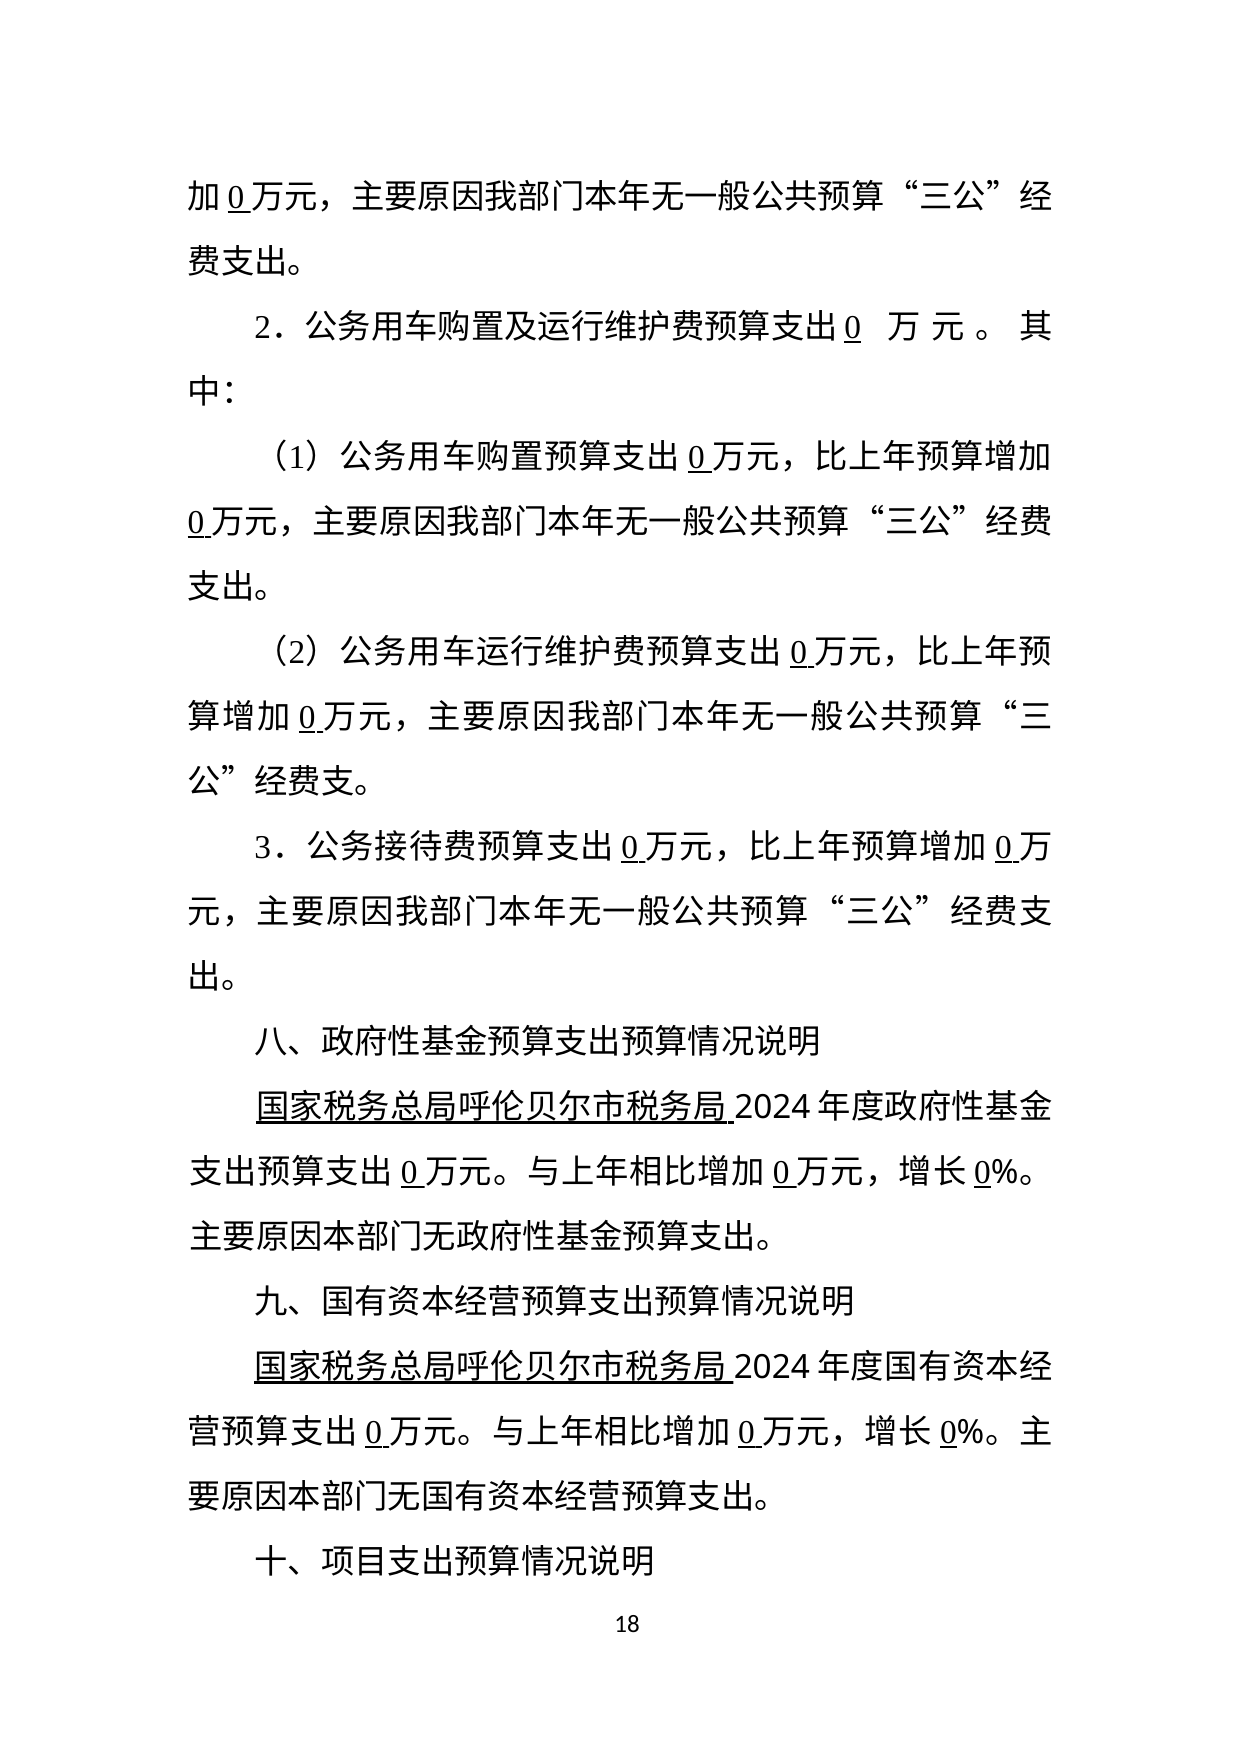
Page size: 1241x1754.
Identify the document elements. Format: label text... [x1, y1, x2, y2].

text （2）公务用车运行维护费预算支出0万元，比上年预算增加0万元，主要原因我部门本年无一般公共预算“三公”经费支。 [187, 617, 1053, 812]
text 九、国有资本经营预算支出预算情况说明 [187, 1267, 1053, 1332]
text 十、项目支出预算情况说明 [187, 1527, 1053, 1592]
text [187, 162, 1053, 292]
text 八、政府性基金预算支出预算情况说明 [187, 1007, 1053, 1072]
text 国家税务总局呼伦贝尔市税务局2024年度国有资本经营预算支出0万元。与上年相比增加0万元，增长0%。主要原因本部门无国有资本经营预算支出。 [187, 1332, 1053, 1527]
text （1）公务用车购置预算支出0万元，比上年预算增加0万元，主要原因我部门本年无一般公共预算“三公”经费支出。 [187, 422, 1053, 617]
text 2．公务用车购置及运行维护费预算支出0 万元。其中： [187, 292, 1053, 422]
text 3．公务接待费预算支出0万元，比上年预算增加0万元，主要原因我部门本年无一般公共预算“三公”经费支出。 [187, 812, 1053, 1007]
text 国家税务总局呼伦贝尔市税务局2024年度政府性基金支出预算支出0万元。与上年相比增加0万元，增长0%。主要原因本部门无政府性基金预算支出。 [189, 1072, 1053, 1267]
